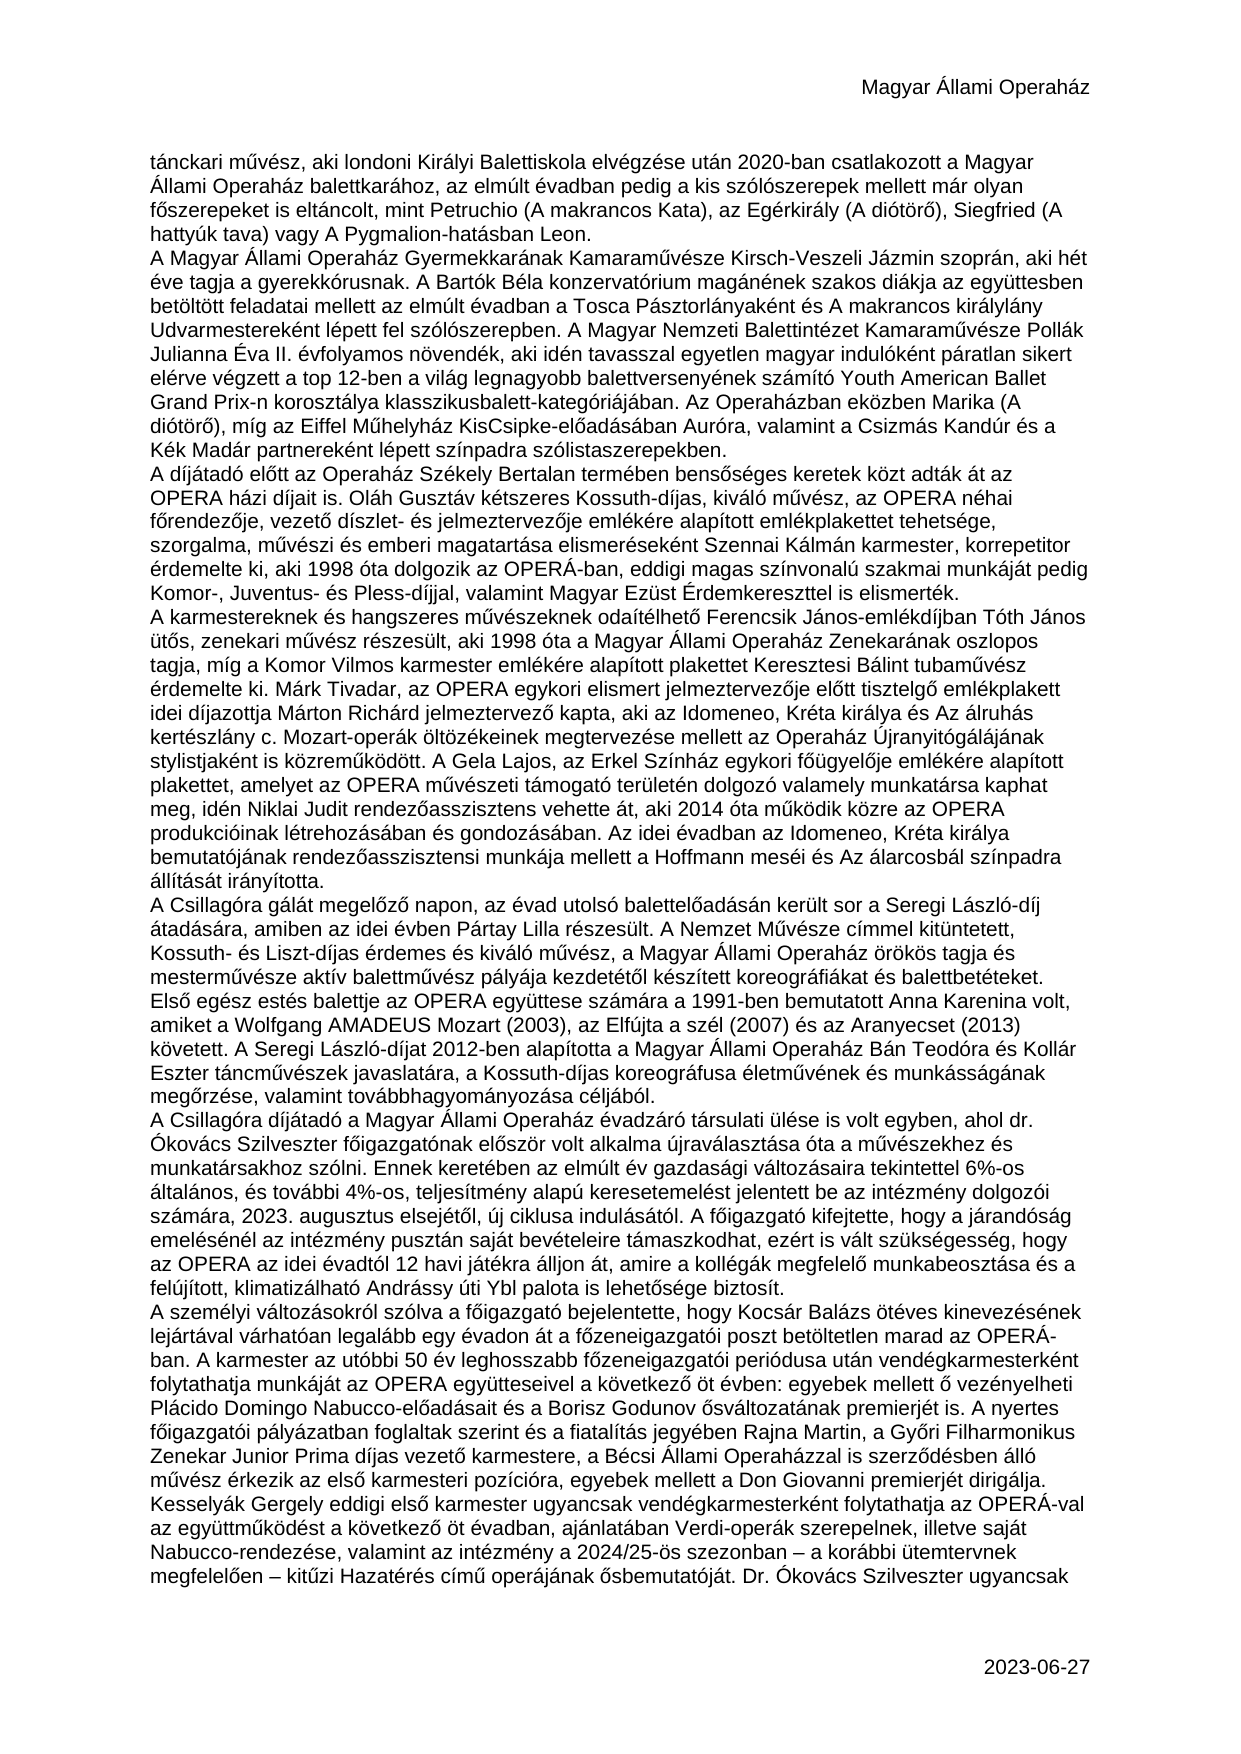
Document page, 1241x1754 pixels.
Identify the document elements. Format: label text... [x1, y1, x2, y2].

text A Csillagóra díjátadó a Magyar Állami Operaház évadzáró társulati ülése is volt egyben, ahol dr. Ókovács Szilveszter főigazgatónak először volt alkalma újraválasztása óta a művészekhez és munkatársakhoz szólni. Ennek keretében az elmúlt év gazdasági változásaira tekintettel 6%-os általános, és további 4%-os, teljesítmény alapú keresetemelést jelentett be az intézmény dolgozói számára, 2023. augusztus elsejétől, új ciklusa indulásától. A főigazgató kifejtette, hogy a járandóság emelésénél az intézmény pusztán saját bevételeire támaszkodhat, ezért is vált szükségesség, hogy az OPERA az idei évadtól 12 havi játékra álljon át, amire a kollégák megfelelő munkabeosztása és a felújított, klimatizálható Andrássy úti Ybl palota is lehetősége biztosít. [150, 1108, 1090, 1300]
text A díjátadó előtt az Operaház Székely Bertalan termében bensőséges keretek közt adták át az OPERA házi díjait is. Oláh Gusztáv kétszeres Kossuth-díjas, kiváló művész, az OPERA néhai főrendezője, vezető díszlet- és jelmeztervezője emlékére alapított emlékplakettet tehetsége, szorgalma, művészi és emberi magatartása elismeréseként Szennai Kálmán karmester, korrepetitor érdemelte ki, aki 1998 óta dolgozik az OPERÁ-ban, eddigi magas színvonalú szakmai munkáját pedig Komor-, Juventus- és Pless-díjjal, valamint Magyar Ezüst Érdemkereszttel is elismerték. [150, 461, 1090, 605]
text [150, 150, 1090, 246]
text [150, 1300, 1090, 1587]
text A karmestereknek és hangszeres művészeknek odaítélhető Ferencsik János-emlékdíjban Tóth János ütős, zenekari művész részesült, aki 1998 óta a Magyar Állami Operaház Zenekarának oszlopos tagja, míg a Komor Vilmos karmester emlékére alapított plakettet Keresztesi Bálint tubaművész érdemelte ki. Márk Tivadar, az OPERA egykori elismert jelmeztervezője előtt tisztelgő emlékplakett idei díjazottja Márton Richárd jelmeztervező kapta, aki az Idomeneo, Kréta királya és Az álruhás kertészlány c. Mozart-operák öltözékeinek megtervezése mellett az Operaház Újranyitógálájának stylistjaként is közreműködött. A Gela Lajos, az Erkel Színház egykori főügyelője emlékére alapított plakettet, amelyet az OPERA művészeti támogató területén dolgozó valamely munkatársa kaphat meg, idén Niklai Judit rendezőasszisztens vehette át, aki 2014 óta működik közre az OPERA produkcióinak létrehozásában és gondozásában. Az idei évadban az Idomeneo, Kréta királya bemutatójának rendezőasszisztensi munkája mellett a Hoffmann meséi és Az álarcosbál színpadra állítását irányította. [150, 605, 1090, 893]
text A Magyar Állami Operaház Gyermekkarának Kamaraművésze Kirsch-Veszeli Jázmin szoprán, aki hét éve tagja a gyerekkórusnak. A Bartók Béla konzervatórium magánének szakos diákja az együttesben betöltött feladatai mellett az elmúlt évadban a Tosca Pásztorlányaként és A makrancos királylány Udvarmestereként lépett fel szólószerepben. A Magyar Nemzeti Balettintézet Kamaraművésze Pollák Julianna Éva II. évfolyamos növendék, aki idén tavasszal egyetlen magyar indulóként páratlan sikert elérve végzett a top 12-ben a világ legnagyobb balettversenyének számító Youth American Ballet Grand Prix-n korosztálya klasszikusbalett-kategóriájában. Az Operaházban eközben Marika (A diótörő), míg az Eiffel Műhelyház KisCsipke-előadásában Auróra, valamint a Csizmás Kandúr és a Kék Madár partnereként lépett színpadra szólistaszerepekben. [150, 246, 1090, 461]
text A Csillagóra gálát megelőző napon, az évad utolsó balettelőadásán került sor a Seregi László-díj átadására, amiben az idei évben Pártay Lilla részesült. A Nemzet Művésze címmel kitüntetett, Kossuth- és Liszt-díjas érdemes és kiváló művész, a Magyar Állami Operaház örökös tagja és mesterművésze aktív balettművész pályája kezdetétől készített koreográfiákat és balettbetéteket. Első egész estés balettje az OPERA együttese számára a 1991-ben bemutatott Anna Karenina volt, amiket a Wolfgang AMADEUS Mozart (2003), az Elfújta a szél (2007) és az Aranyecset (2013) követett. A Seregi László-díjat 2012-ben alapította a Magyar Állami Operaház Bán Teodóra és Kollár Eszter táncművészek javaslatára, a Kossuth-díjas koreográfusa életművének és munkásságának megőrzése, valamint továbbhagyományozása céljából. [150, 893, 1090, 1108]
